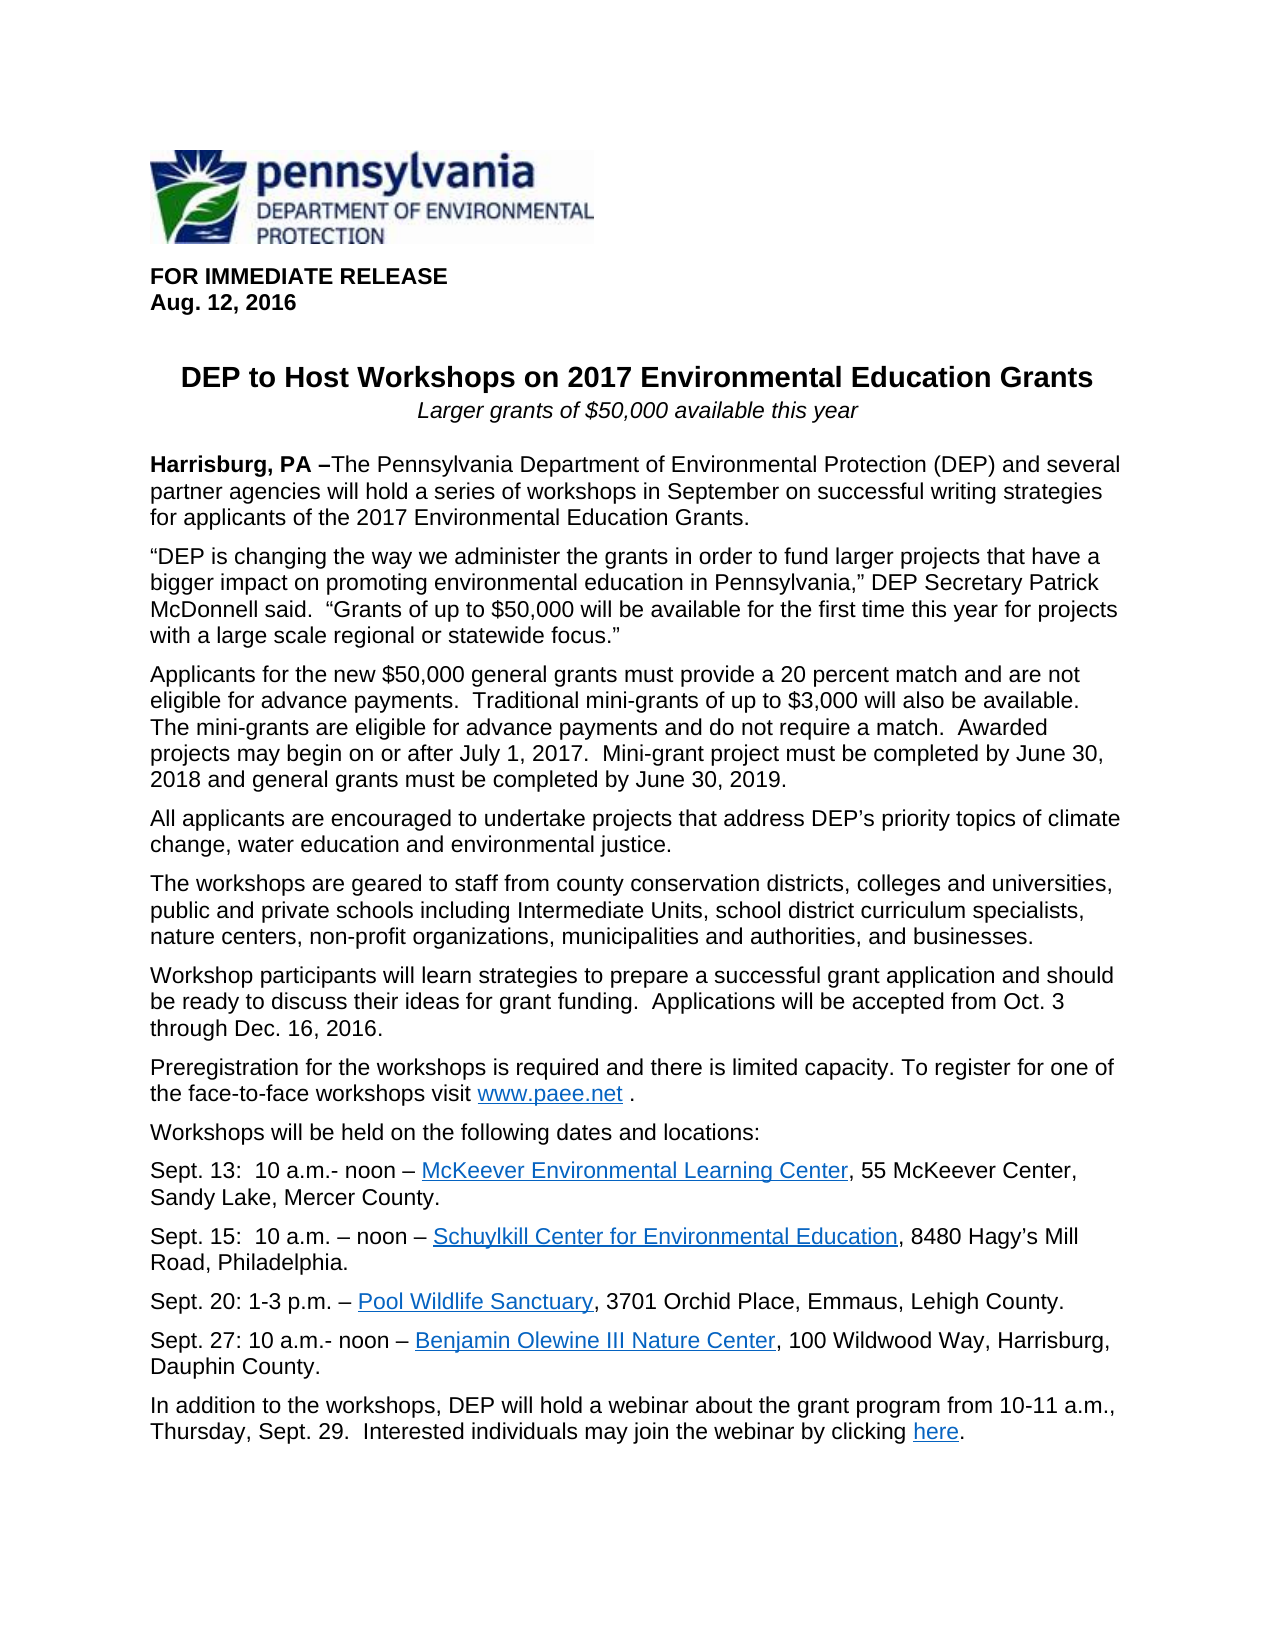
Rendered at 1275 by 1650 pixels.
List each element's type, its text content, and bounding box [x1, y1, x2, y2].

text Workshop participants will learn strategies to prepare a successful grant application and should be ready to discuss their ideas for grant funding. Applications will be accepted from Oct. 3 through Dec. 16, 2016. [150, 962, 1125, 1041]
text Sept. 13: 10 a.m.- noon – McKeever Environmental Learning Center, 55 McKeever Center, Sandy Lake, Mercer County. [150, 1157, 1125, 1210]
text The workshops are geared to staff from county conservation districts, colleges and universities, public and private schools including Intermediate Units, school district curriculum specialists, nature centers, non-profit organizations, municipalities and authorities, and businesses. [150, 870, 1125, 949]
text Harrisburg, PA –The Pennsylvania Department of Environmental Protection (DEP) and several partner agencies will hold a series of workshops in September on successful writing strategies for applicants of the 2017 Environmental Education Grants. [150, 425, 1125, 530]
text Applicants for the new $50,000 general grants must provide a 20 percent match and are not eligible for advance payments. Traditional mini-grants of up to $3,000 will also be available. The mini-grants are eligible for advance payments and do not require a match. Awarded projects may begin on or after July 1, 2017. Mini-grant project must be completed by June 30, 2018 and general grants must be completed by June 30, 2019. [150, 661, 1125, 793]
text DEP to Host Workshops on 2017 Environmental Education Grants [150, 360, 1125, 394]
picture [150, 150, 594, 244]
text Sept. 27: 10 a.m.- noon – Benjamin Olewine III Nature Center, 100 Wildwood Way, Harrisburg, Dauphin County. [150, 1327, 1125, 1379]
text All applicants are encouraged to undertake projects that address DEP’s priority topics of climate change, water education and environmental justice. [150, 805, 1125, 858]
text FOR IMMEDIATE RELEASE [150, 263, 1125, 289]
text Sept. 20: 1-3 p.m. – Pool Wildlife Sanctuary, 3701 Orchid Place, Emmaus, Lehigh County. [150, 1288, 1125, 1314]
text Preregistration for the workshops is required and there is limited capacity. To register for one of the face-to-face workshops visit www.paee.net . [150, 1053, 1125, 1106]
text In addition to the workshops, DEP will hold a webinar about the grant program from 10-11 a.m., Thursday, Sept. 29. Interested individuals may join the webinar by clicking here. [150, 1392, 1125, 1445]
text Larger grants of $50,000 available this year [150, 397, 1125, 423]
text Sept. 15: 10 a.m. – noon – Schuylkill Center for Environmental Education, 8480 Hagy’s Mill Road, Philadelphia. [150, 1223, 1125, 1275]
text “DEP is changing the way we administer the grants in order to fund larger projects that have a bigger impact on promoting environmental education in Pennsylvania,” DEP Secretary Patrick McDonnell said. “Grants of up to $50,000 will be available for the first time this year for projects with a large scale regional or statewide focus.” [150, 543, 1125, 648]
text Workshops will be held on the following dates and locations: [150, 1119, 1125, 1145]
text Aug. 12, 2016 [150, 289, 1125, 315]
